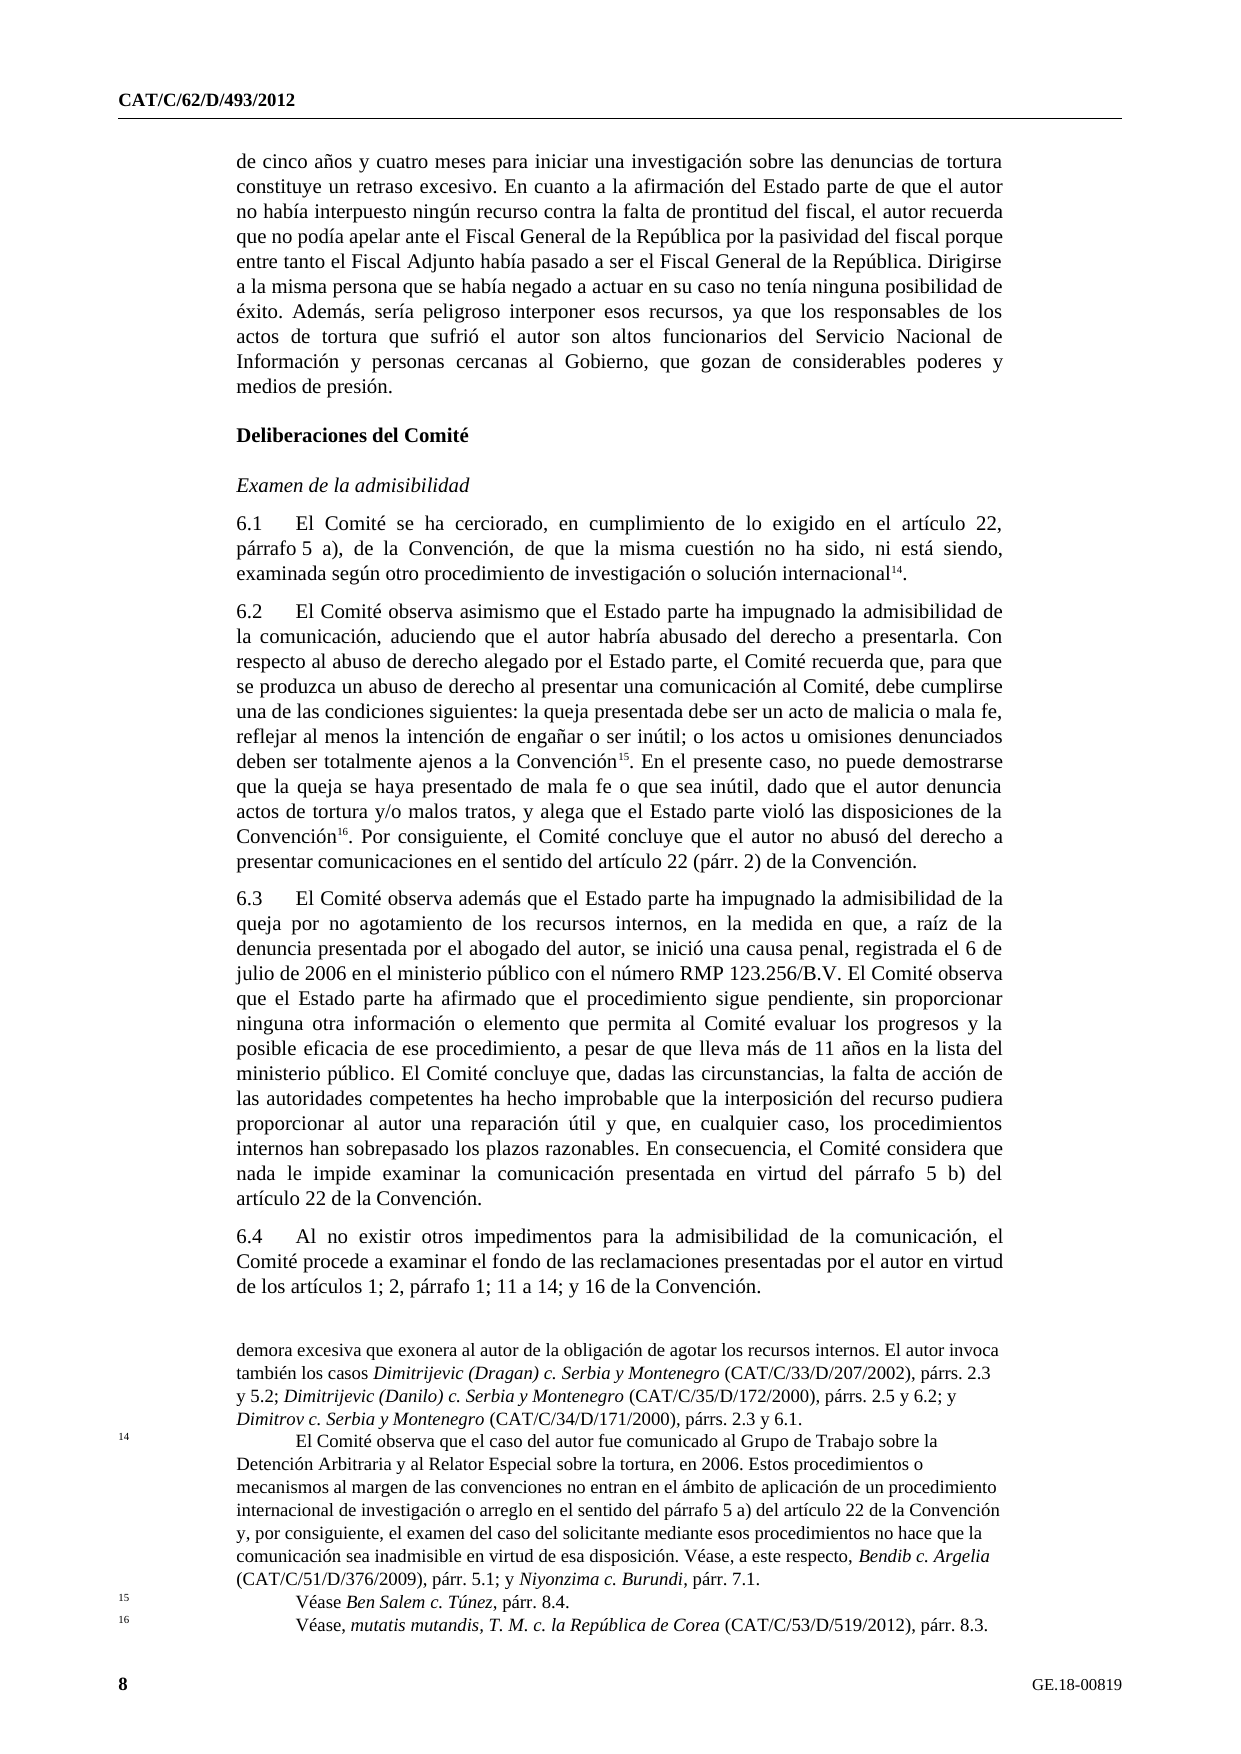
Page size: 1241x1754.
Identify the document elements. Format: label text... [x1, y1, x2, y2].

text Deliberaciones del Comité [118, 423, 1004, 448]
text 6.3 El Comité observa además que el Estado parte ha impugnado la admisibilidad de la queja por no agotamiento de los recursos internos, en la medida en que, a raíz de la denuncia presentada por el abogado del autor, se inició una causa penal, registrada el 6 de julio de 2006 en el ministerio público con el número RMP 123.256/B.V. El Comité observa que el Estado parte ha afirmado que el procedimiento sigue pendiente, sin proporcionar ninguna otra información o elemento que permita al Comité evaluar los progresos y la posible eficacia de ese procedimiento, a pesar de que lleva más de 11 años en la lista del ministerio público. El Comité concluye que, dadas las circunstancias, la falta de acción de las autoridades competentes ha hecho improbable que la interposición del recurso pudiera proporcionar al autor una reparación útil y que, en cualquier caso, los procedimientos internos han sobrepasado los plazos razonables. En consecuencia, el Comité considera que nada le impide examinar la comunicación presentada en virtud del párrafo 5 b) del artículo 22 de la Convención. [236, 885, 1004, 1210]
text 6.2 El Comité observa asimismo que el Estado parte ha impugnado la admisibilidad de la comunicación, aduciendo que el autor habría abusado del derecho a presentarla. Con respecto al abuso de derecho alegado por el Estado parte, el Comité recuerda que, para que se produzca un abuso de derecho al presentar una comunicación al Comité, debe cumplirse una de las condiciones siguientes: la queja presentada debe ser un acto de malicia o mala fe, reflejar al menos la intención de engañar o ser inútil; o los actos u omisiones denunciados deben ser totalmente ajenos a la Convención. En el presente caso, no puede demostrarse que la queja se haya presentado de mala fe o que sea inútil, dado que el autor denuncia actos de tortura y/o malos tratos, y alega que el Estado parte violó las disposiciones de la Convención. Por consiguiente, el Comité concluye que el autor no abusó del derecho a presentar comunicaciones en el sentido del artículo 22 (párr. 2) de la Convención. [236, 598, 1004, 873]
text 6.4 Al no existir otros impedimentos para la admisibilidad de la comunicación, el Comité procede a examinar el fondo de las reclamaciones presentadas por el autor en virtud de los artículos 1; 2, párrafo 1; 11 a 14; y 16 de la Convención. [236, 1223, 1004, 1298]
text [236, 148, 1004, 398]
text Examen de la admisibilidad [118, 473, 1004, 498]
text 6.1 El Comité se ha cerciorado, en cumplimiento de lo exigido en el artículo 22, párrafo 5 a), de la Convención, de que la misma cuestión no ha sido, ni está siendo, examinada según otro procedimiento de investigación o solución internacional. [236, 510, 1004, 585]
